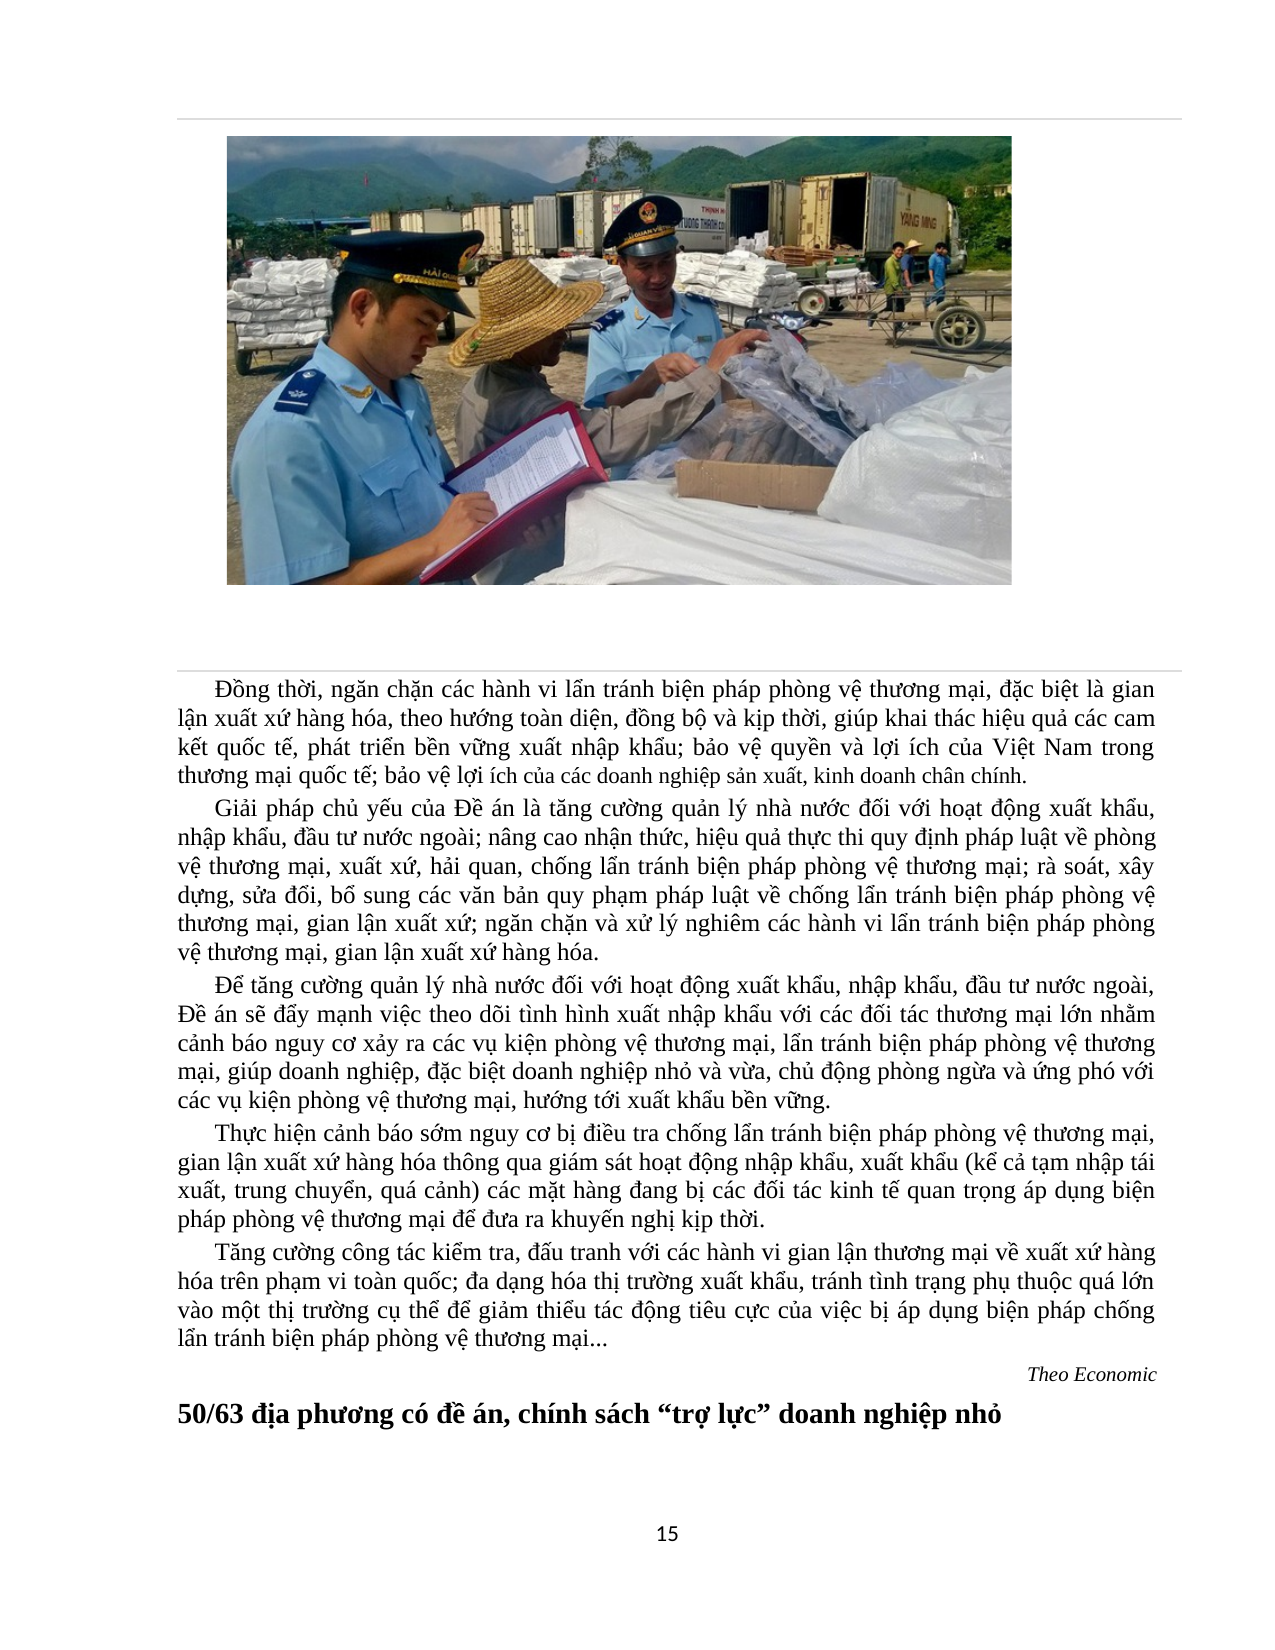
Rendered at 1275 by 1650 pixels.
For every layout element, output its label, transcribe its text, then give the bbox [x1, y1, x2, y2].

table_header [177, 120, 1182, 670]
text Theo Economic [177, 1362, 1157, 1386]
text Tăng cường công tác kiểm tra, đấu tranh với các hành vi gian lận thương mại về xuất xứ hàng hóa trên phạm vi toàn quốc; đa dạng hóa thị trường xuất khẩu, tránh tình trạng phụ thuộc quá lớn vào một thị trường cụ thể để giảm thiểu tác động tiêu cực của việc bị áp dụng biện pháp chống lẩn tránh biện pháp phòng vệ thương mại... [177, 1237, 1157, 1352]
text Để tăng cường quản lý nhà nước đối với hoạt động xuất khẩu, nhập khẩu, đầu tư nước ngoài, Đề án sẽ đẩy mạnh việc theo dõi tình hình xuất nhập khẩu với các đối tác thương mại lớn nhằm cảnh báo nguy cơ xảy ra các vụ kiện phòng vệ thương mại, lẩn tránh biện pháp phòng vệ thương mại, giúp doanh nghiệp, đặc biệt doanh nghiệp nhỏ và vừa, chủ động phòng ngừa và ứng phó với các vụ kiện phòng vệ thương mại, hướng tới xuất khẩu bền vững. [177, 970, 1157, 1114]
text Giải pháp chủ yếu của Đề án là tăng cường quản lý nhà nước đối với hoạt động xuất khẩu, nhập khẩu, đầu tư nước ngoài; nâng cao nhận thức, hiệu quả thực thi quy định pháp luật về phòng vệ thương mại, xuất xứ, hải quan, chống lẩn tránh biện pháp phòng vệ thương mại; rà soát, xây dựng, sửa đổi, bổ sung các văn bản quy phạm pháp luật về chống lẩn tránh biện pháp phòng vệ thương mại, gian lận xuất xứ; ngăn chặn và xử lý nghiêm các hành vi lẩn tránh biện pháp phòng vệ thương mại, gian lận xuất xứ hàng hóa. [177, 793, 1157, 966]
picture [226, 136, 1012, 585]
text Đồng thời, ngăn chặn các hành vi lẩn tránh biện pháp phòng vệ thương mại, đặc biệt là gian lận xuất xứ hàng hóa, theo hướng toàn diện, đồng bộ và kịp thời, giúp khai thác hiệu quả các cam kết quốc tế, phát triển bền vững xuất nhập khẩu; bảo vệ quyền và lợi ích của Việt Nam trong thương mại quốc tế; bảo vệ lợi ích của các doanh nghiệp sản xuất, kinh doanh chân chính. [177, 674, 1157, 789]
text Thực hiện cảnh báo sớm nguy cơ bị điều tra chống lẩn tránh biện pháp phòng vệ thương mại, gian lận xuất xứ hàng hóa thông qua giám sát hoạt động nhập khẩu, xuất khẩu (kể cả tạm nhập tái xuất, trung chuyển, quá cảnh) các mặt hàng đang bị các đối tác kinh tế quan trọng áp dụng biện pháp phòng vệ thương mại để đưa ra khuyến nghị kịp thời. [177, 1118, 1157, 1233]
text 50/63 địa phương có đề án, chính sách “trợ lực” doanh nghiệp nhỏ [177, 1396, 1157, 1430]
